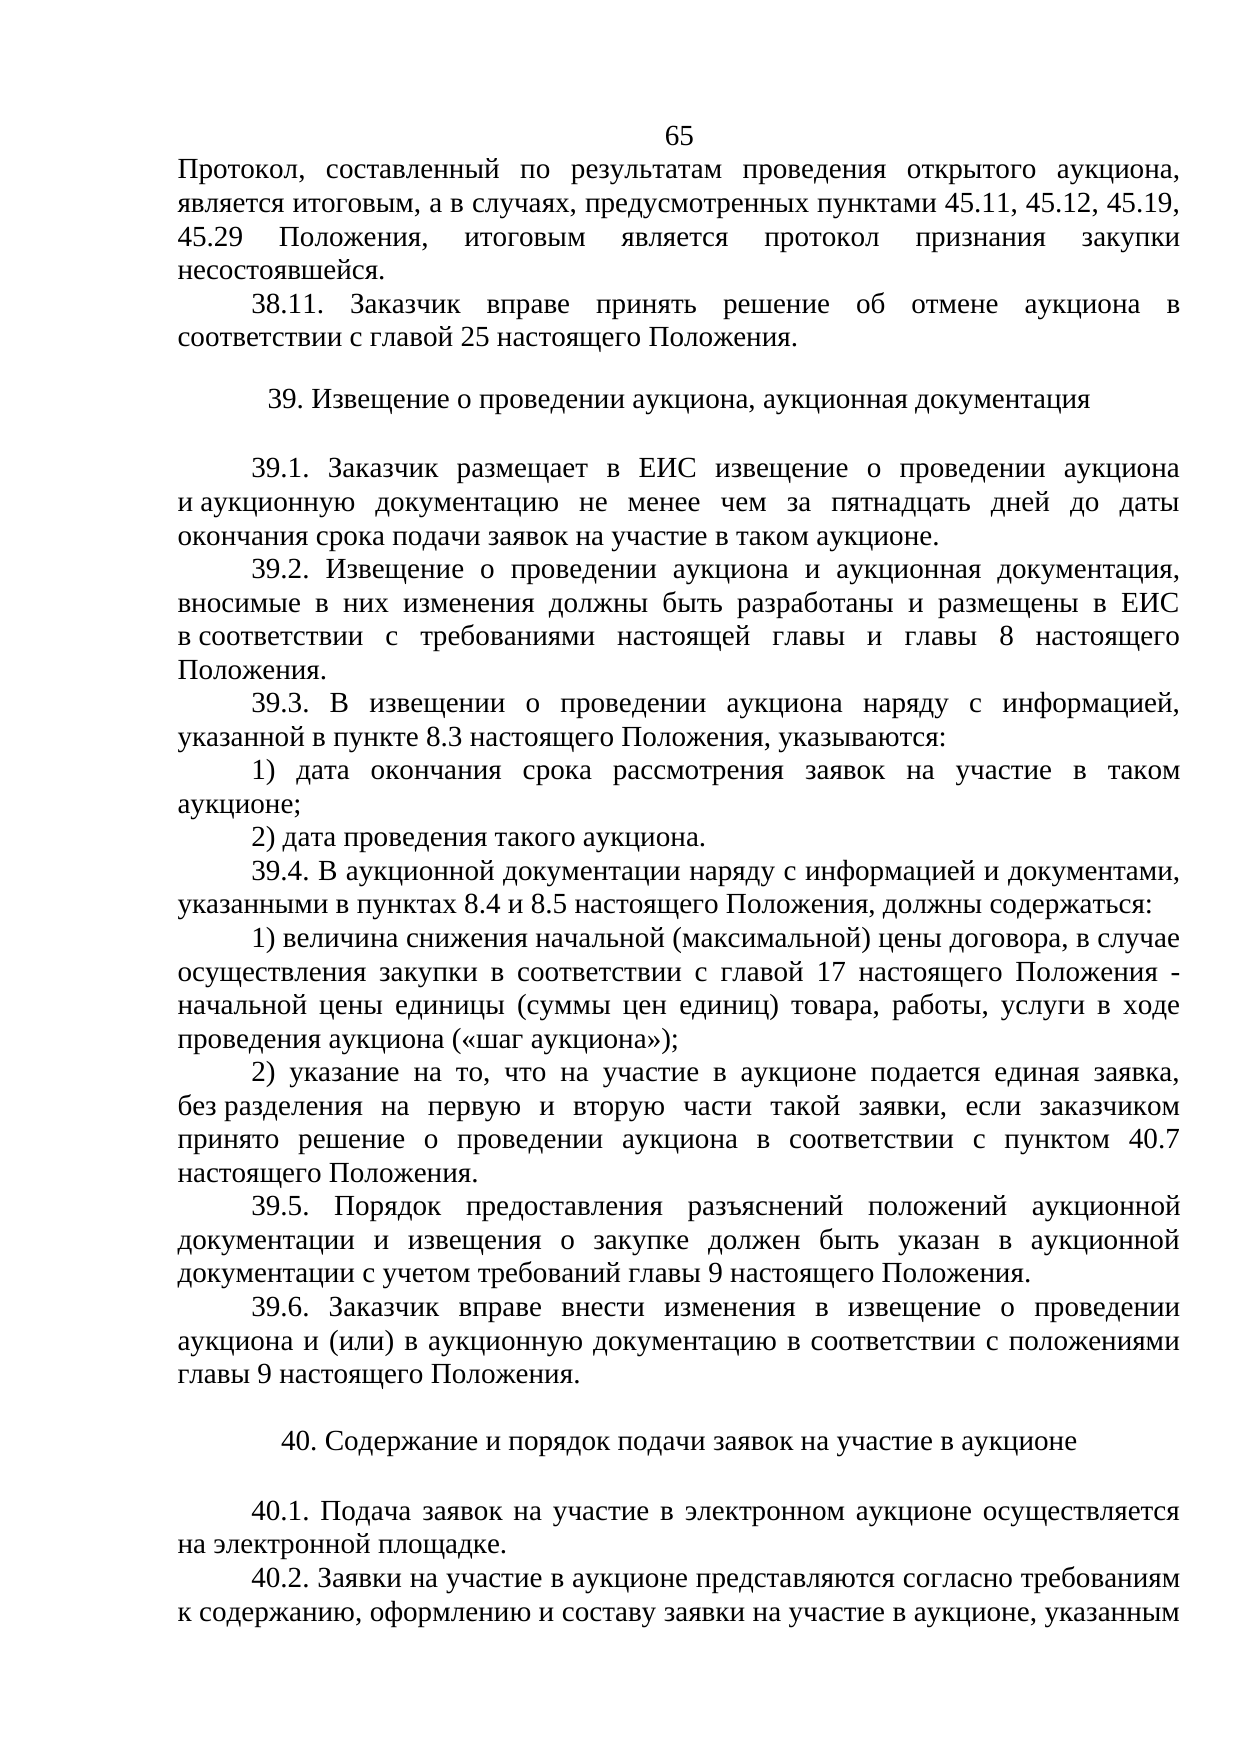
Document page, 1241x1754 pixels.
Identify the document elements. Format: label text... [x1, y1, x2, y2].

subtitle 39. Извещение о проведении аукциона, аукционная документация [177, 381, 1181, 414]
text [177, 152, 1181, 286]
text 39.4. В аукционной документации наряду с информацией и документами, указанными в пунктах 8.4 и 8.5 настоящего Положения, должны содержаться: [177, 853, 1181, 920]
text 39.6. Заказчик вправе внести изменения в извещение о проведении аукциона и (или) в аукционную документацию в соответствии с положениями главы 9 настоящего Положения. [177, 1289, 1181, 1390]
text 2) дата проведения такого аукциона. [177, 819, 1181, 853]
text 39.1. Заказчик размещает в ЕИС извещение о проведении аукциона и аукционную документацию не менее чем за пятнадцать дней до даты окончания срока подачи заявок на участие в таком аукционе. [177, 451, 1181, 551]
text 1) дата окончания срока рассмотрения заявок на участие в таком аукционе; [177, 752, 1181, 819]
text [177, 1560, 1181, 1627]
text 38.11. Заказчик вправе принять решение об отмене аукциона в соответствии с главой 25 настоящего Положения. [177, 286, 1181, 353]
text 2) указание на то, что на участие в аукционе подается единая заявка, без разделения на первую и вторую части такой заявки, если заказчиком принято решение о проведении аукциона в соответствии с пунктом 40.7 настоящего Положения. [177, 1054, 1181, 1188]
text 40.1. Подача заявок на участие в электронном аукционе осуществляется на электронной площадке. [177, 1493, 1181, 1560]
text 39.3. В извещении о проведении аукциона наряду с информацией, указанной в пункте 8.3 настоящего Положения, указываются: [177, 685, 1181, 752]
text 39.5. Порядок предоставления разъяснений положений аукционной документации и извещения о закупке должен быть указан в аукционной документации с учетом требований главы 9 настоящего Положения. [177, 1188, 1181, 1289]
subtitle 40. Содержание и порядок подачи заявок на участие в аукционе [177, 1423, 1181, 1457]
text 39.2. Извещение о проведении аукциона и аукционная документация, вносимые в них изменения должны быть разработаны и размещены в ЕИС в соответствии с требованиями настоящей главы и главы 8 настоящего Положения. [177, 551, 1181, 685]
text 1) величина снижения начальной (максимальной) цены договора, в случае осуществления закупки в соответствии с главой 17 настоящего Положения - начальной цены единицы (суммы цен единиц) товара, работы, услуги в ходе проведения аукциона («шаг аукциона»); [177, 920, 1181, 1054]
